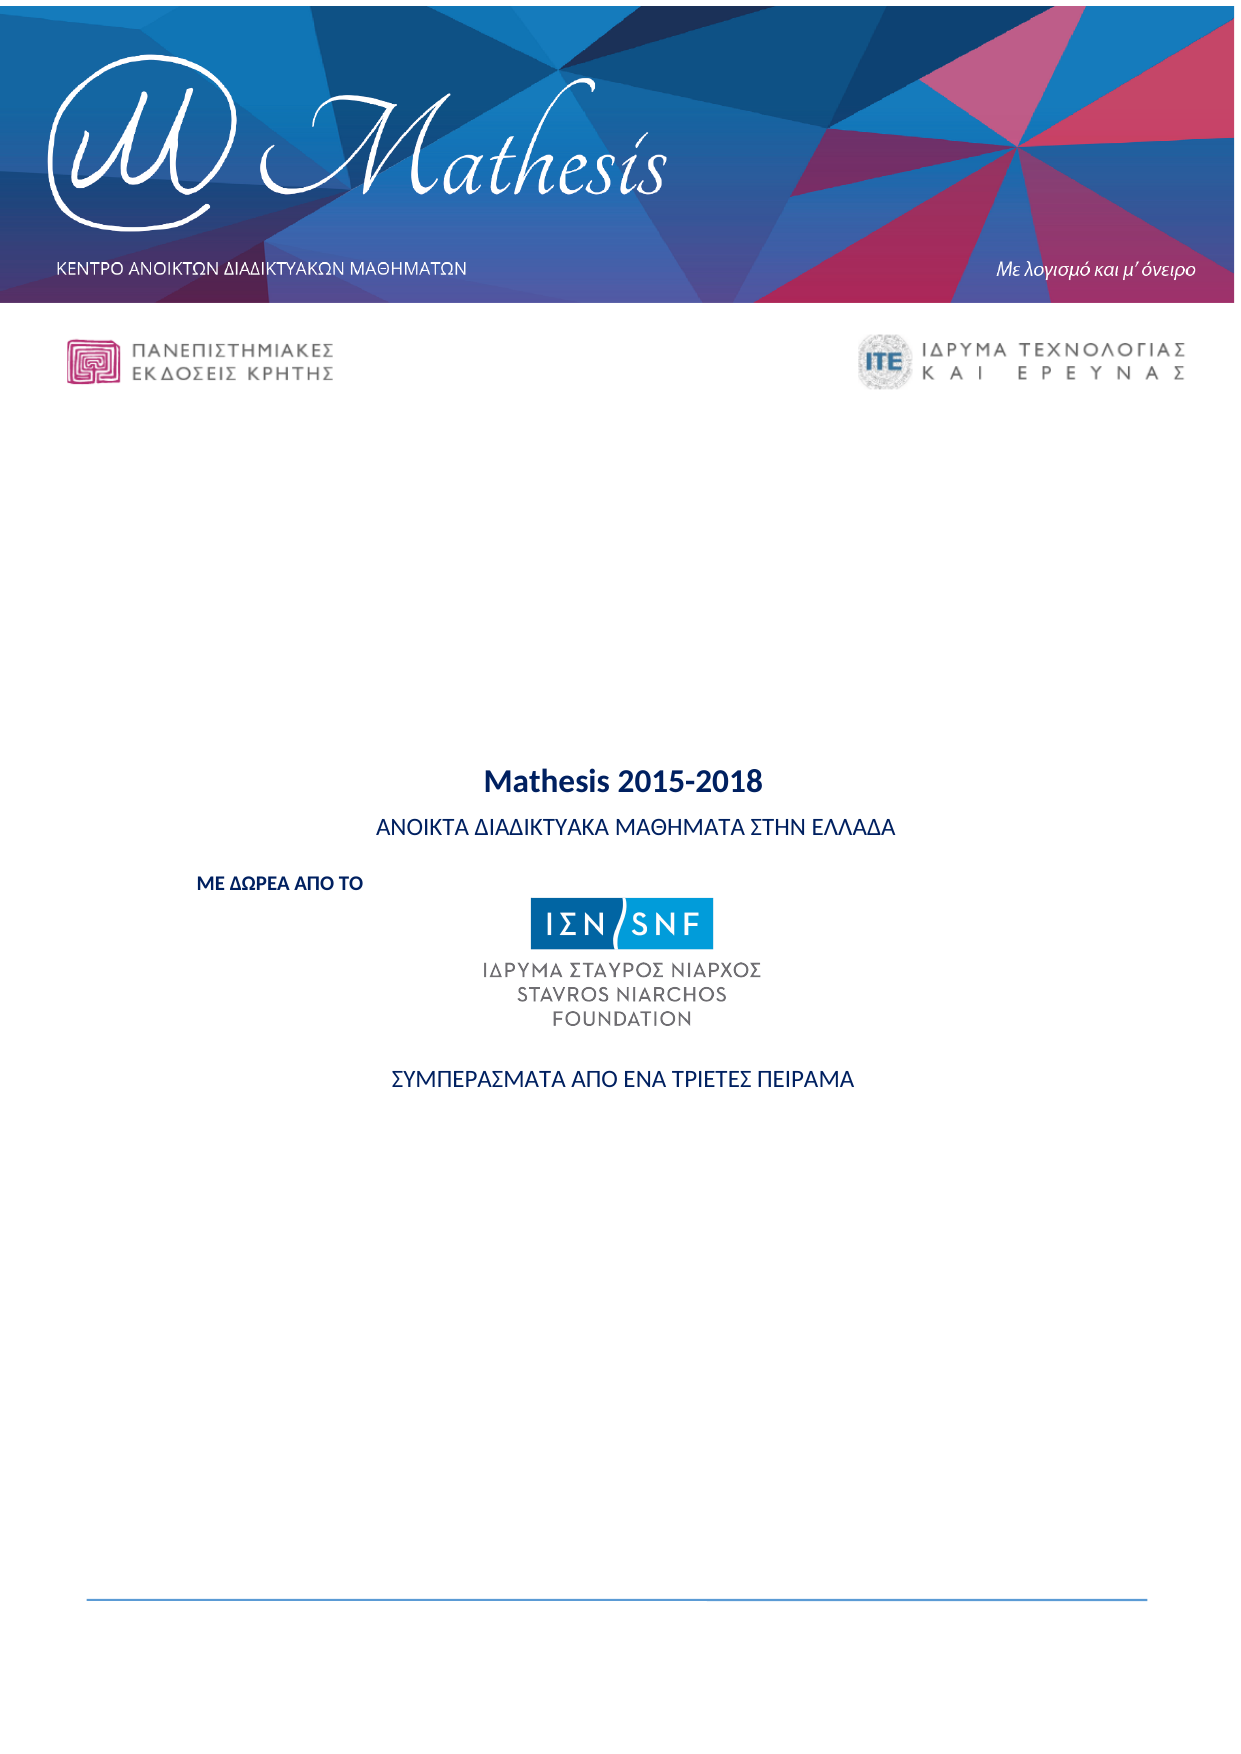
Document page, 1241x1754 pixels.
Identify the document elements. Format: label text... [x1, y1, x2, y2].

text ΜΕ ΔΩΡΕΑ ΑΠΟ ΤΟ [83, 871, 1163, 896]
picture [0, 6, 1235, 416]
text Mathesis 2015-2018 [83, 760, 1163, 801]
picture [476, 896, 769, 1032]
